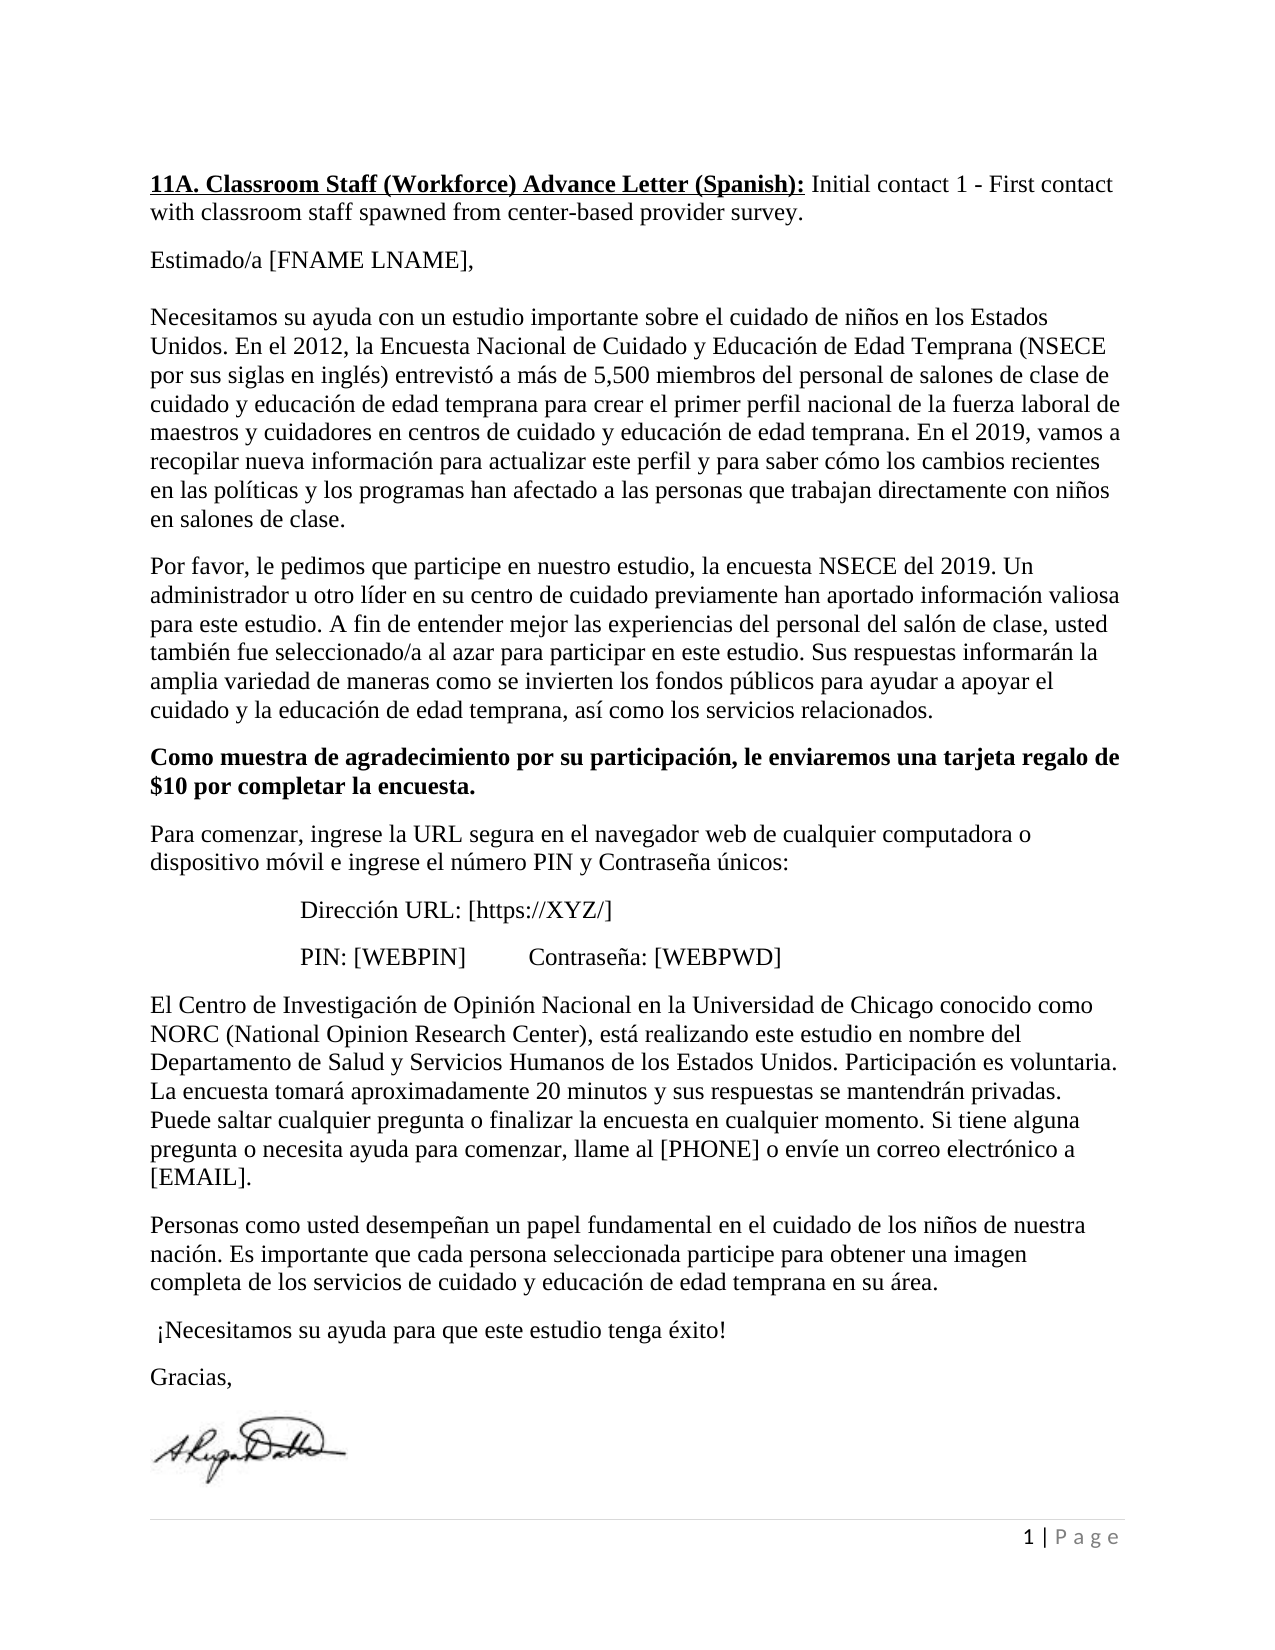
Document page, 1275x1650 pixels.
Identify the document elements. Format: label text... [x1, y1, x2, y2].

text Para comenzar, ingrese la URL segura en el navegador web de cualquier computadora o dispositivo móvil e ingrese el número PIN y Contraseña únicos: [150, 819, 1125, 876]
text ¡Necesitamos su ayuda para que este estudio tenga éxito! [150, 1315, 1125, 1344]
text Por favor, le pedimos que participe en nuestro estudio, la encuesta NSECE del 2019. Un administrador u otro líder en su centro de cuidado previamente han aportado información valiosa para este estudio. A fin de entender mejor las experiencias del personal del salón de clase, usted también fue seleccionado/a al azar para participar en este estudio. Sus respuestas informarán la amplia variedad de maneras como se invierten los fondos públicos para ayudar a apoyar el cuidado y la educación de edad temprana, así como los servicios relacionados. [150, 551, 1125, 724]
text El Centro de Investigación de Opinión Nacional en la Universidad de Chicago conocido como NORC (National Opinion Research Center), está realizando este estudio en nombre del Departamento de Salud y Servicios Humanos de los Estados Unidos. Participación es voluntaria. La encuesta tomará aproximadamente 20 minutos y sus respuestas se mantendrán privadas. Puede saltar cualquier pregunta o finalizar la encuesta en cualquier momento. Si tiene alguna pregunta o necesita ayuda para comenzar, llame al [PHONE] o envíe un correo electrónico a [EMAIL]. [150, 990, 1125, 1191]
text Dirección URL: [https://XYZ/] [225, 895, 1125, 924]
text Personas como usted desempeñan un papel fundamental en el cuidado de los niños de nuestra nación. Es importante que cada persona seleccionada participe para obtener una imagen completa de los servicios de cuidado y educación de edad temprana en su área. [150, 1210, 1125, 1296]
text PIN: [WEBPIN] Contraseña: [WEBPWD] [225, 942, 1125, 971]
text Gracias, [150, 1362, 1125, 1391]
text Como muestra de agradecimiento por su participación, le enviaremos una tarjeta regalo de $10 por completar la encuesta. [150, 742, 1125, 800]
text Estimado/a [FNAME LNAME], [150, 245, 1125, 274]
picture [150, 1410, 349, 1489]
text Necesitamos su ayuda con un estudio importante sobre el cuidado de niños en los Estados Unidos. En el 2012, la Encuesta Nacional de Cuidado y Educación de Edad Temprana (NSECE por sus siglas en inglés) entrevistó a más de 5,500 miembros del personal de salones de clase de cuidado y educación de edad temprana para crear el primer perfil nacional de la fuerza laboral de maestros y cuidadores en centros de cuidado y educación de edad temprana. En el 2019, vamos a recopilar nueva información para actualizar este perfil y para saber cómo los cambios recientes en las políticas y los programas han afectado a las personas que trabajan directamente con niños en salones de clase. [150, 302, 1125, 532]
text 11A. Classroom Staff (Workforce) Advance Letter (Spanish): Initial contact 1 - First contact with classroom staff spawned from center-based provider survey. [150, 169, 1125, 226]
